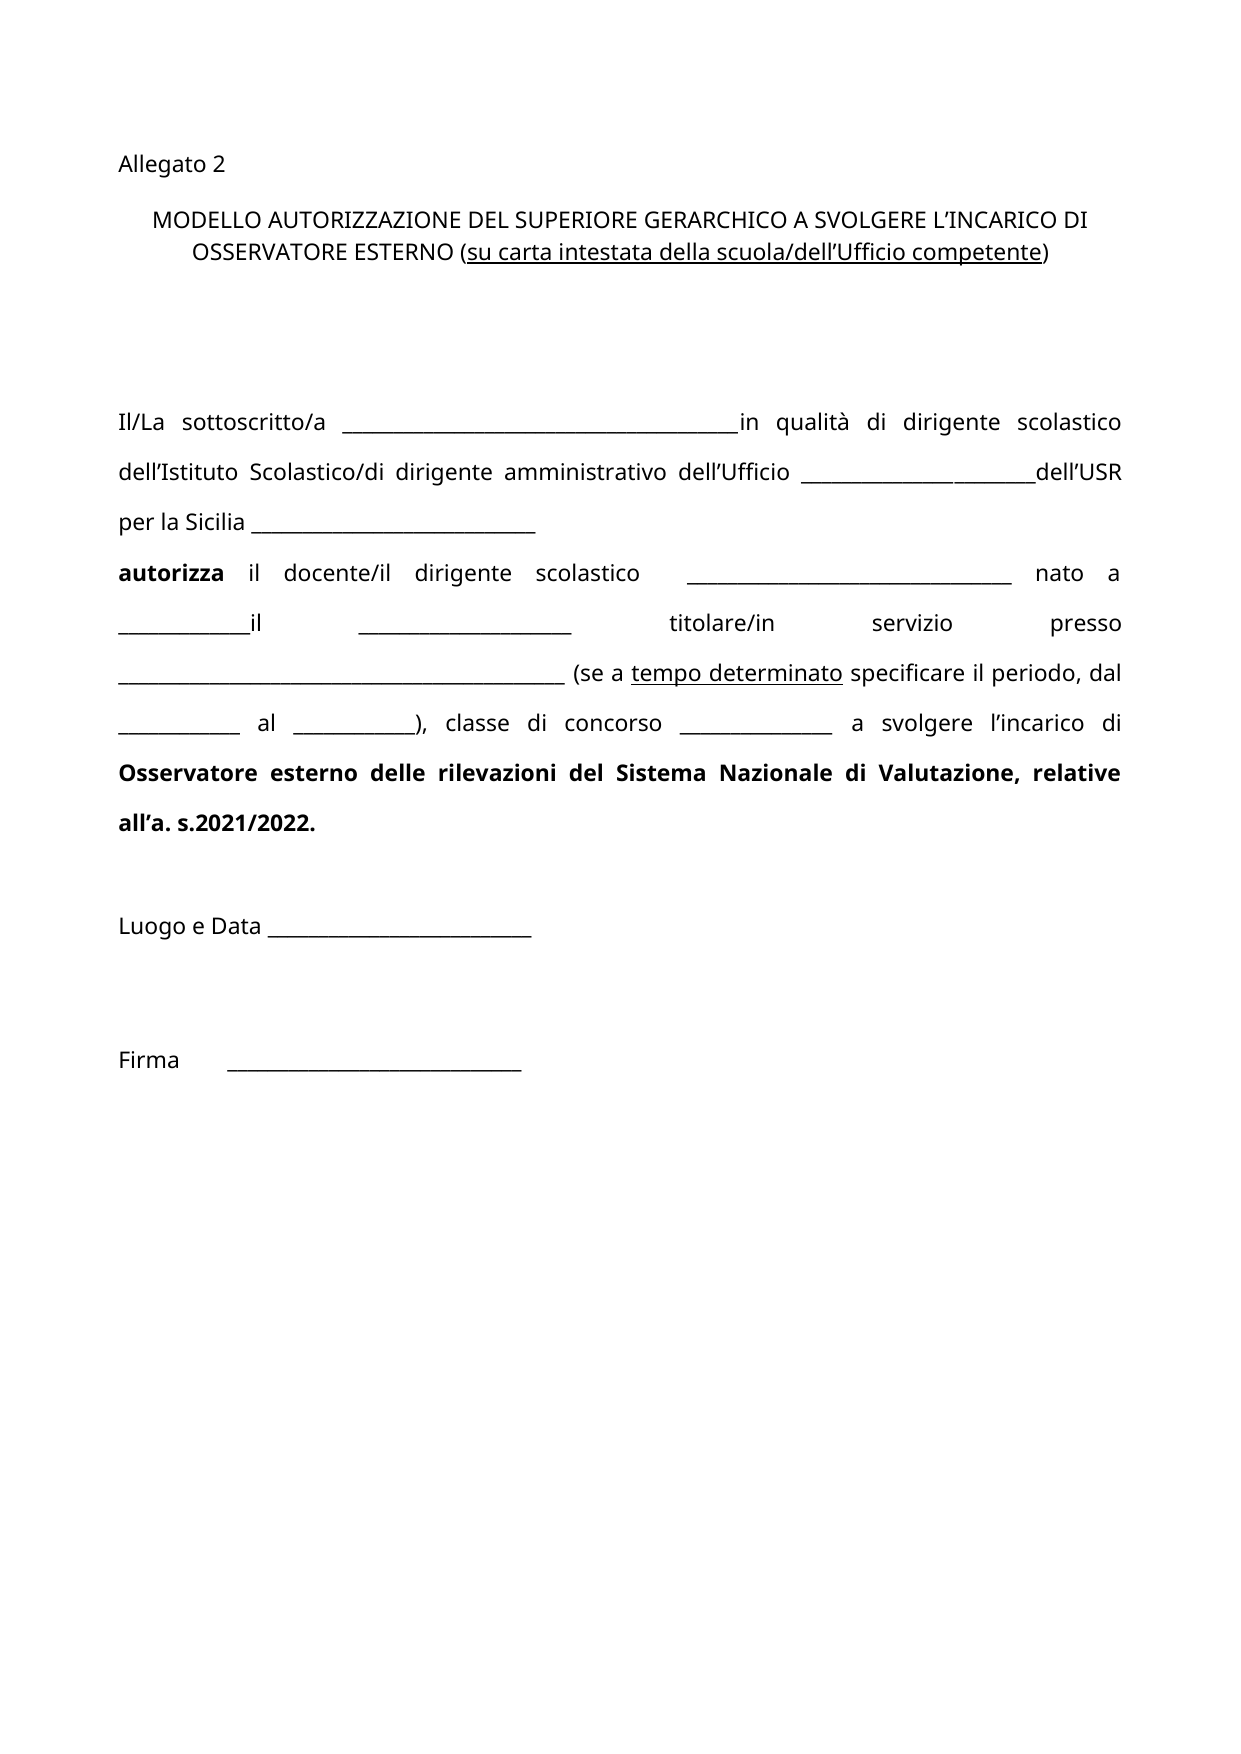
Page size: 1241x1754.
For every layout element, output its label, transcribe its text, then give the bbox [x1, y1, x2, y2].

text MODELLO AUTORIZZAZIONE DEL SUPERIORE GERARCHICO A SVOLGERE L’INCARICO DI OSSERVATORE ESTERNO (su carta intestata della scuola/dell’Ufficio competente) [118, 204, 1122, 267]
text Il/La sottoscritto/a _______________________________________in qualità di dirigente scolastico dell’Istituto Scolastico/di dirigente amministrativo dell’Ufficio _______________________dell’USR per la Sicilia ____________________________ [118, 406, 1122, 537]
text Luogo e Data __________________________ [118, 910, 1122, 941]
text autorizza il docente/il dirigente scolastico ________________________________ nato a _____________il _____________________ titolare/in servizio presso ____________________________________________ (se a tempo determinato specificare il periodo, dal ____________ al ____________), classe di concorso _______________ a svolgere l’incarico di Osservatore esterno delle rilevazioni del Sistema Nazionale di Valutazione, relative all’a. s.2021/2022. [118, 557, 1122, 839]
text Firma _____________________________ [118, 1044, 1122, 1075]
text Allegato 2 [118, 148, 1122, 179]
